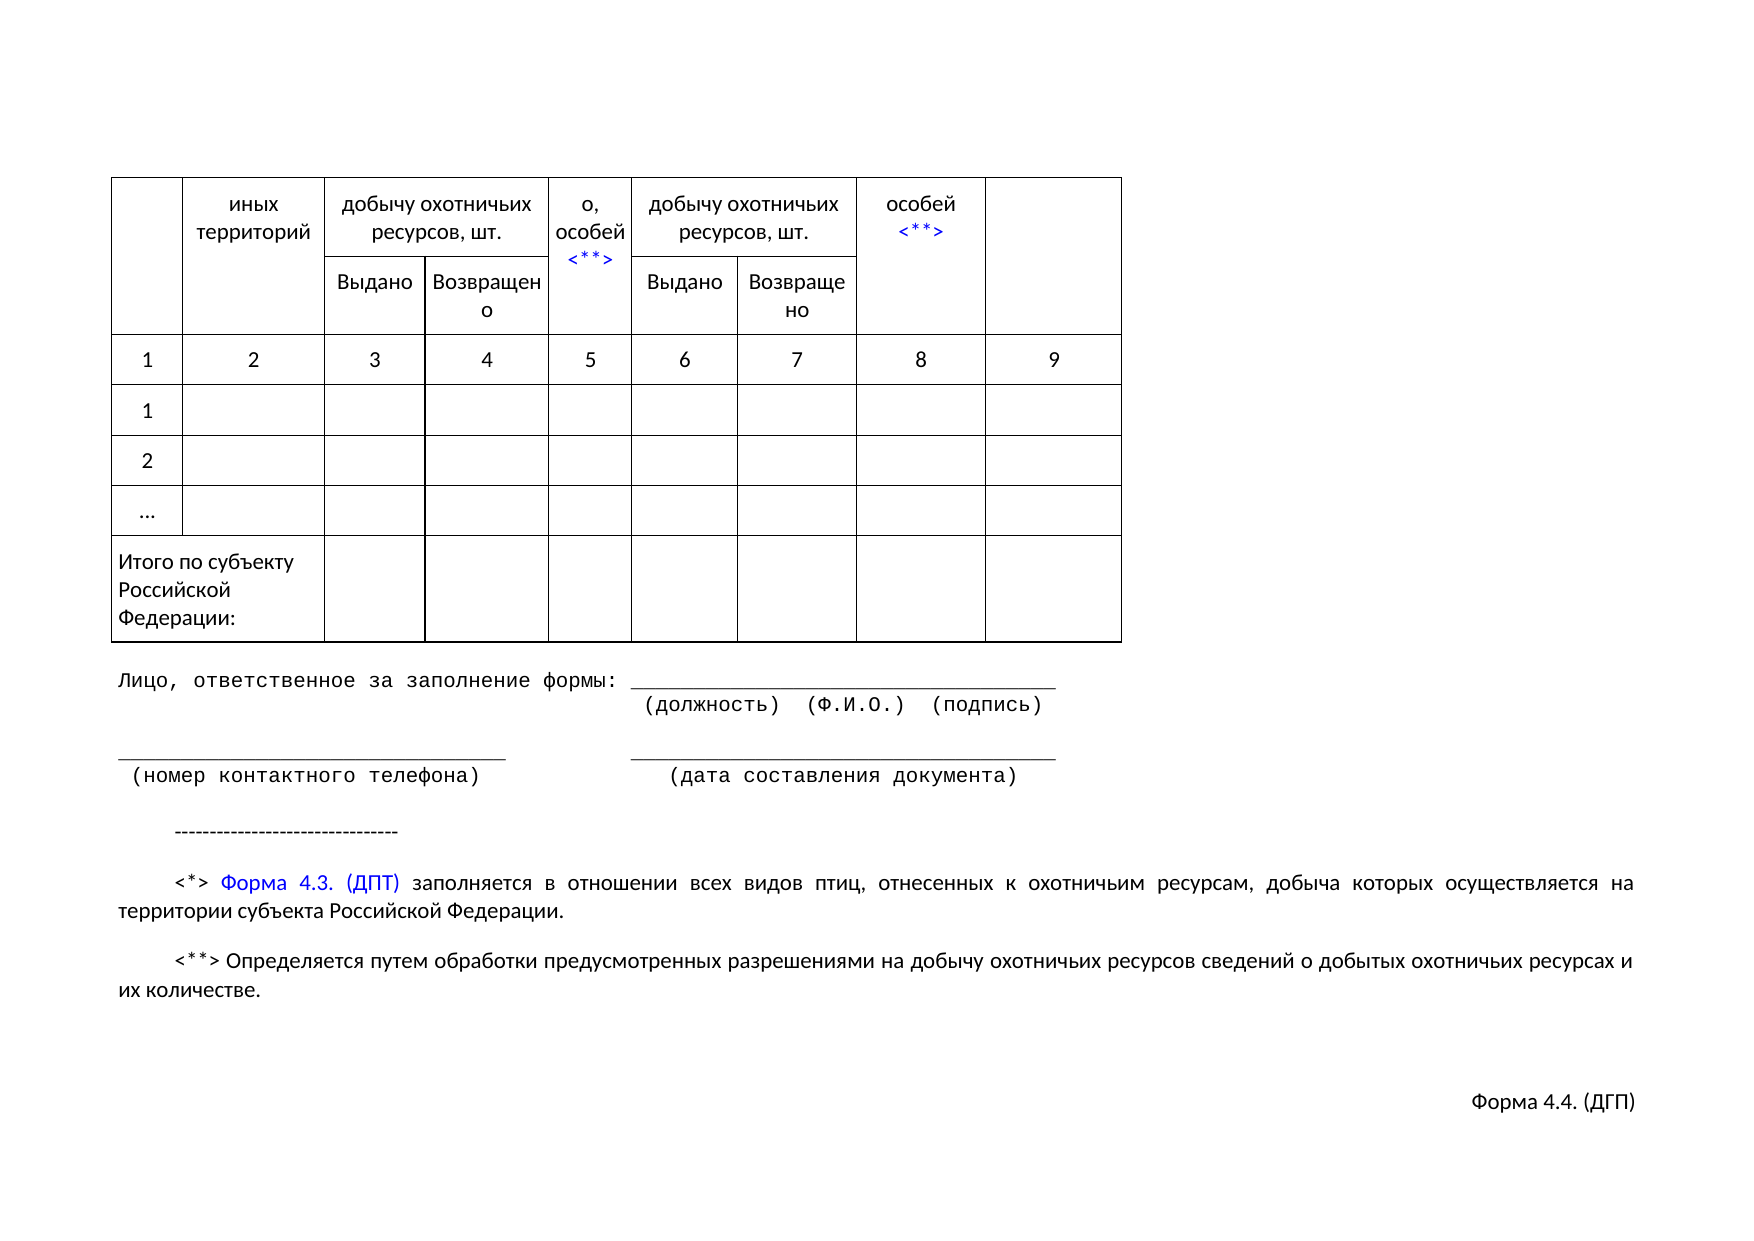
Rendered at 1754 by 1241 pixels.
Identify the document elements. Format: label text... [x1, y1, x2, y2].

table_cell 6 [632, 335, 737, 384]
table_cell [986, 385, 1121, 434]
table_cell 7 [738, 335, 856, 384]
table_cell 2 [183, 335, 324, 384]
table_cell [738, 486, 856, 535]
table_cell 3 [325, 335, 424, 384]
table_cell [632, 436, 737, 485]
table_cell 1 [112, 335, 182, 384]
table_cell [549, 486, 631, 535]
table_cell [738, 536, 856, 641]
table_cell [183, 486, 324, 535]
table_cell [632, 178, 856, 256]
table_cell [986, 536, 1121, 641]
text <**> Определяется путем обработки предусмотренных разрешениями на добычу охотничьих ресурсов сведений о добытых охотничьих ресурсах и их количестве. [118, 947, 1636, 1003]
table_cell [857, 536, 985, 641]
table_cell [738, 436, 856, 485]
table_cell [549, 436, 631, 485]
table_cell 8 [857, 335, 985, 384]
table_cell [426, 385, 548, 434]
table_cell [632, 486, 737, 535]
table_cell 2 [112, 436, 182, 485]
table_cell [183, 385, 324, 434]
table_cell 1 [112, 385, 182, 434]
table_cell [325, 178, 548, 256]
table_cell 4 [426, 335, 548, 384]
table_cell [325, 436, 424, 485]
text _______________________________ __________________________________ [118, 741, 1636, 765]
text Форма 4.4. (ДГП) [118, 1087, 1636, 1115]
table_cell Возвращено [738, 257, 856, 334]
table_cell Выдано [632, 257, 737, 334]
table_cell [549, 536, 631, 641]
table_cell Возвращено [426, 257, 548, 334]
table_cell [986, 436, 1121, 485]
table_cell [325, 385, 424, 434]
table_cell ... [112, 486, 182, 535]
table_cell [857, 486, 985, 535]
table_cell [857, 385, 985, 434]
table_cell [183, 436, 324, 485]
table_cell 5 [549, 335, 631, 384]
table_cell [738, 385, 856, 434]
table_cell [857, 178, 985, 334]
text -------------------------------- [118, 817, 1636, 845]
table_cell Выдано [325, 257, 424, 334]
table_cell 9 [986, 335, 1121, 384]
table_cell [632, 536, 737, 641]
text <*> Форма 4.3. (ДПТ) заполняется в отношении всех видов птиц, отнесенных к охотничьим ресурсам, добыча которых осуществляется на территории субъекта Российской Федерации. [118, 868, 1636, 924]
table_cell [426, 436, 548, 485]
table_cell [325, 486, 424, 535]
table_cell [986, 486, 1121, 535]
table_cell [857, 436, 985, 485]
table_cell [549, 385, 631, 434]
text (должность) (Ф.И.О.) (подпись) [118, 694, 1636, 718]
table_cell [426, 486, 548, 535]
text Лицо, ответственное за заполнение формы: __________________________________ [118, 671, 1636, 694]
text (номер контактного телефона) (дата составления документа) [118, 765, 1636, 789]
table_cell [549, 178, 631, 334]
table_cell [426, 536, 548, 641]
table_cell Итого по субъекту Российской Федерации: [112, 536, 324, 641]
table_cell [325, 536, 424, 641]
table_cell [632, 385, 737, 434]
